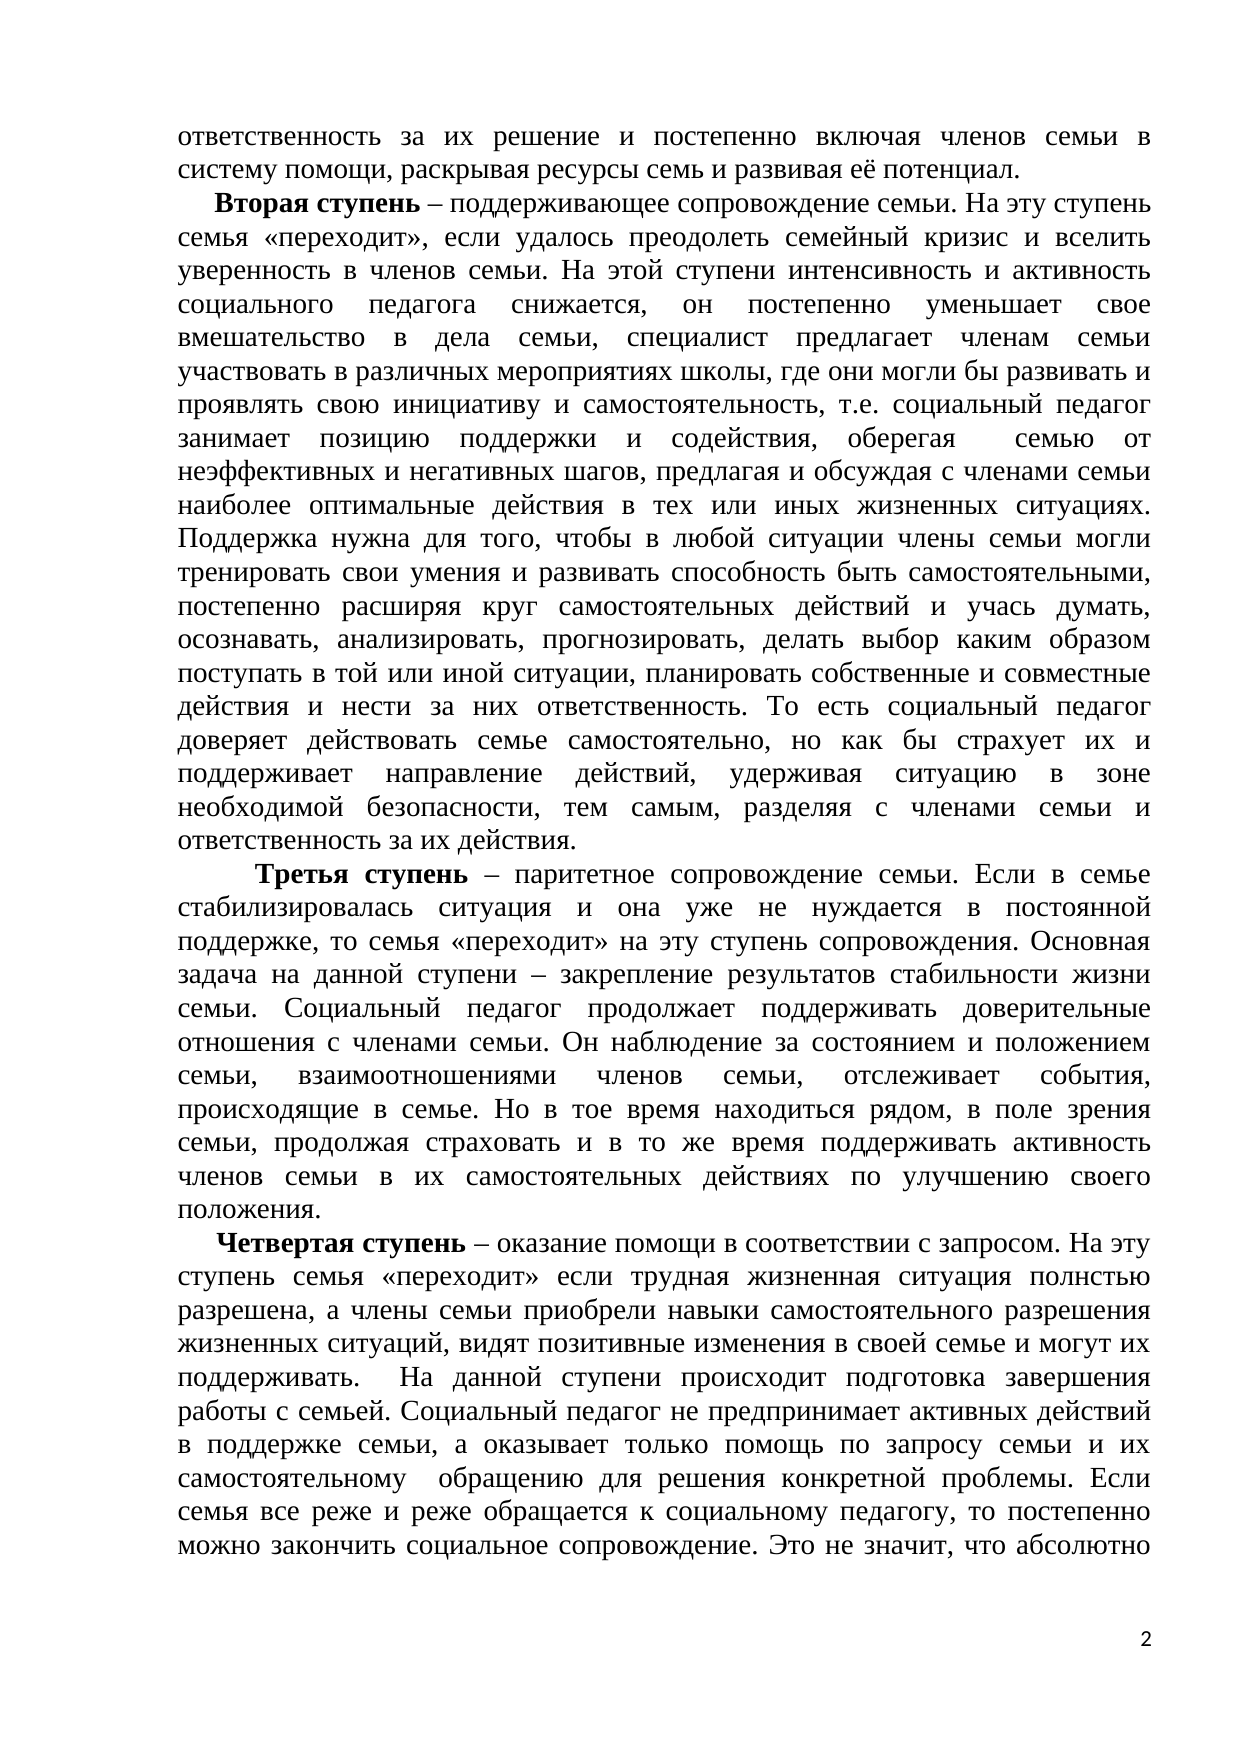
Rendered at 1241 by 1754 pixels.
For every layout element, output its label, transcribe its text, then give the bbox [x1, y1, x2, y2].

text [177, 118, 1152, 185]
text Третья ступень – паритетное сопровождение семьи. Если в семье стабилизировалась ситуация и она уже не нуждается в постоянной поддержке, то семья «переходит» на эту ступень сопровождения. Основная задача на данной ступени – закрепление результатов стабильности жизни семьи. Социальный педагог продолжает поддерживать доверительные отношения с членами семьи. Он наблюдение за состоянием и положением семьи, взаимоотношениями членов семьи, отслеживает события, происходящие в семье. Но в тое время находиться рядом, в поле зрения семьи, продолжая страховать и в то же время поддерживать активность членов семьи в их самостоятельных действиях по улучшению своего положения. [177, 856, 1152, 1225]
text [177, 1225, 1152, 1560]
text Вторая ступень – поддерживающее сопровождение семьи. На эту ступень семья «переходит», если удалось преодолеть семейный кризис и вселить уверенность в членов семьи. На этой ступени интенсивность и активность социального педагога снижается, он постепенно уменьшает свое вмешательство в дела семьи, специалист предлагает членам семьи участвовать в различных мероприятиях школы, где они могли бы развивать и проявлять свою инициативу и самостоятельность, т.е. социальный педагог занимает позицию поддержки и содействия, оберегая семью от неэффективных и негативных шагов, предлагая и обсуждая с членами семьи наиболее оптимальные действия в тех или иных жизненных ситуациях. Поддержка нужна для того, чтобы в любой ситуации члены семьи могли тренировать свои умения и развивать способность быть самостоятельными, постепенно расширяя круг самостоятельных действий и учась думать, осознавать, анализировать, прогнозировать, делать выбор каким образом поступать в той или иной ситуации, планировать собственные и совместные действия и нести за них ответственность. То есть социальный педагог доверяет действовать семье самостоятельно, но как бы страхует их и поддерживает направление действий, удерживая ситуацию в зоне необходимой безопасности, тем самым, разделяя с членами семьи и ответственность за их действия. [177, 185, 1152, 856]
